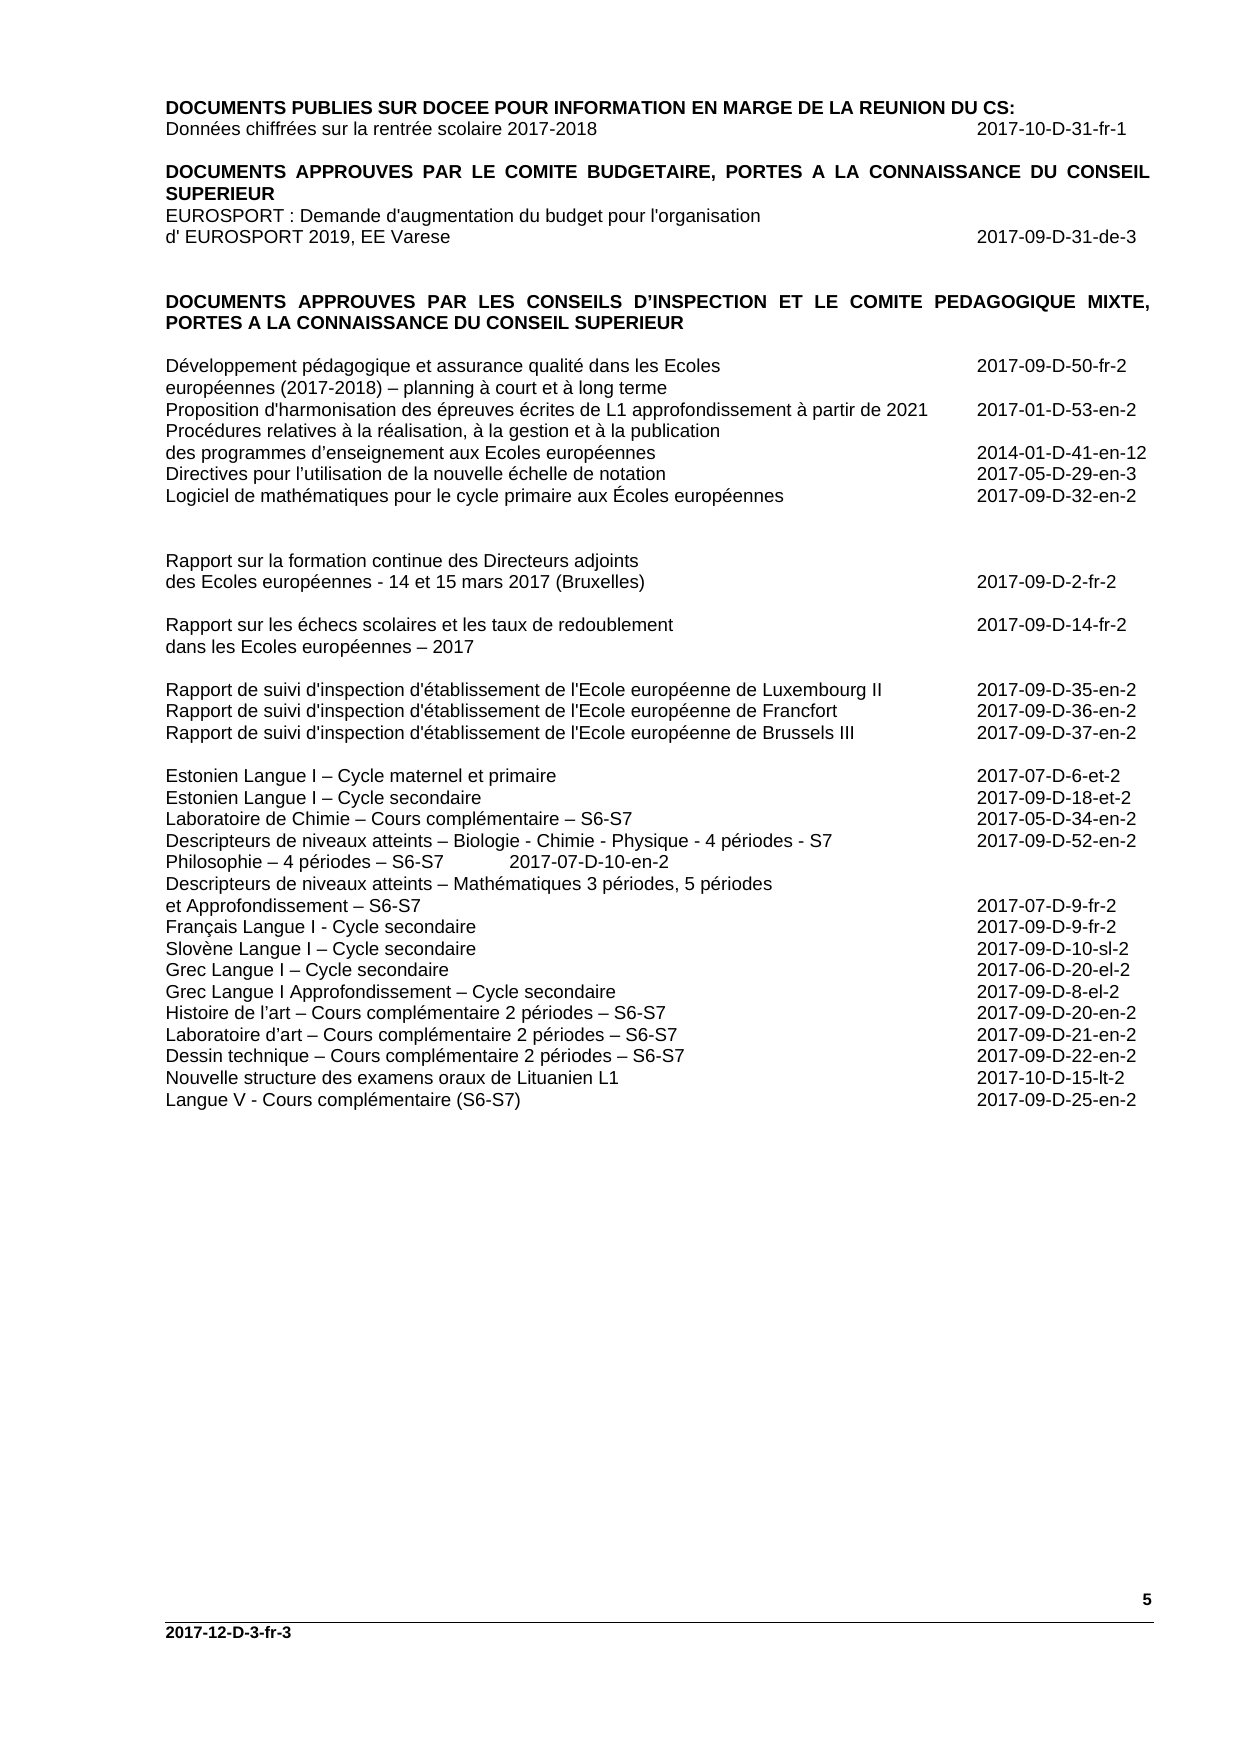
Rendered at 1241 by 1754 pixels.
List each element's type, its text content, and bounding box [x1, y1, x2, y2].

text Descripteurs de niveaux atteints – Biologie - Chimie - Physique - 4 périodes - S7 2017-09-D-52-en-2 [165, 830, 1152, 851]
text Rapport de suivi d'inspection d'établissement de l'Ecole européenne de Luxembourg II 2017-09-D-35-en-2 [165, 679, 1152, 700]
text Rapport de suivi d'inspection d'établissement de l'Ecole européenne de Brussels III 2017-09-D-37-en-2 [165, 722, 1152, 743]
text DOCUMENTS PUBLIES SUR DOCEE POUR INFORMATION EN MARGE DE LA REUNION DU CS: [165, 97, 1152, 118]
text Rapport sur les échecs scolaires et les taux de redoublement 2017-09-D-14-fr-2 dans les Ecoles européennes – 2017 [165, 614, 1152, 657]
text Données chiffrées sur la rentrée scolaire 2017-2018 2017-10-D-31-fr-1 [165, 118, 1152, 140]
text Rapport de suivi d'inspection d'établissement de l'Ecole européenne de Francfort 2017-09-D-36-en-2 [165, 700, 1152, 722]
text Rapport sur la formation continue des Directeurs adjoints des Ecoles européennes - 14 et 15 mars 2017 (Bruxelles) 2017-09-D-2-fr-2 [165, 549, 1152, 592]
text Laboratoire d’art – Cours complémentaire 2 périodes – S6-S7 2017-09-D-21-en-2 [165, 1024, 1152, 1045]
text Estonien Langue I – Cycle maternel et primaire 2017-07-D-6-et-2 [165, 765, 1152, 787]
text EUROSPORT : Demande d'augmentation du budget pour l'organisation d' EUROSPORT 2019, EE Varese 2017-09-D-31-de-3 [165, 204, 1152, 247]
text Logiciel de mathématiques pour le cycle primaire aux Écoles européennes 2017-09-D-32-en-2 [165, 485, 1152, 506]
text Procédures relatives à la réalisation, à la gestion et à la publication des programmes d’enseignement aux Ecoles européennes 2014-01-D-41-en-12 [165, 420, 1152, 463]
text Grec Langue I – Cycle secondaire 2017-06-D-20-el-2 [165, 959, 1152, 981]
text Nouvelle structure des examens oraux de Lituanien L1 2017-10-D-15-lt-2 [165, 1067, 1152, 1088]
text Dessin technique – Cours complémentaire 2 périodes – S6-S7 2017-09-D-22-en-2 [165, 1045, 1152, 1067]
text Français Langue I - Cycle secondaire 2017-09-D-9-fr-2 [165, 916, 1152, 937]
text DOCUMENTS APPROUVES PAR LES CONSEILS D’INSPECTION ET LE COMITE PEDAGOGIQUE MIXTE, PORTES A LA CONNAISSANCE DU CONSEIL SUPERIEUR [165, 291, 1152, 334]
text Développement pédagogique et assurance qualité dans les Ecoles 2017-09-D-50-fr-2 européennes (2017-2018) – planning à court et à long terme [165, 355, 1152, 398]
text Descripteurs de niveaux atteints – Mathématiques 3 périodes, 5 périodes et Approfondissement – S6-S7 2017-07-D-9-fr-2 [165, 873, 1152, 916]
text Directives pour l’utilisation de la nouvelle échelle de notation 2017-05-D-29-en-3 [165, 463, 1152, 485]
text Histoire de l’art – Cours complémentaire 2 périodes – S6-S7 2017-09-D-20-en-2 [165, 1002, 1152, 1024]
text Slovène Langue I – Cycle secondaire 2017-09-D-10-sl-2 [165, 937, 1152, 959]
text Laboratoire de Chimie – Cours complémentaire – S6-S7 2017-05-D-34-en-2 [165, 808, 1152, 830]
text Proposition d'harmonisation des épreuves écrites de L1 approfondissement à partir de 2021 2017-01-D-53-en-2 [165, 398, 1152, 420]
text Langue V - Cours complémentaire (S6-S7) 2017-09-D-25-en-2 [165, 1088, 1152, 1110]
text Grec Langue I Approfondissement – Cycle secondaire 2017-09-D-8-el-2 [165, 981, 1152, 1002]
text Estonien Langue I – Cycle secondaire 2017-09-D-18-et-2 [165, 787, 1152, 808]
text Philosophie – 4 périodes – S6-S7 2017-07-D-10-en-2 [165, 851, 1152, 873]
text DOCUMENTS APPROUVES PAR LE COMITE BUDGETAIRE, PORTES A LA CONNAISSANCE DU CONSEIL SUPERIEUR [165, 161, 1152, 204]
